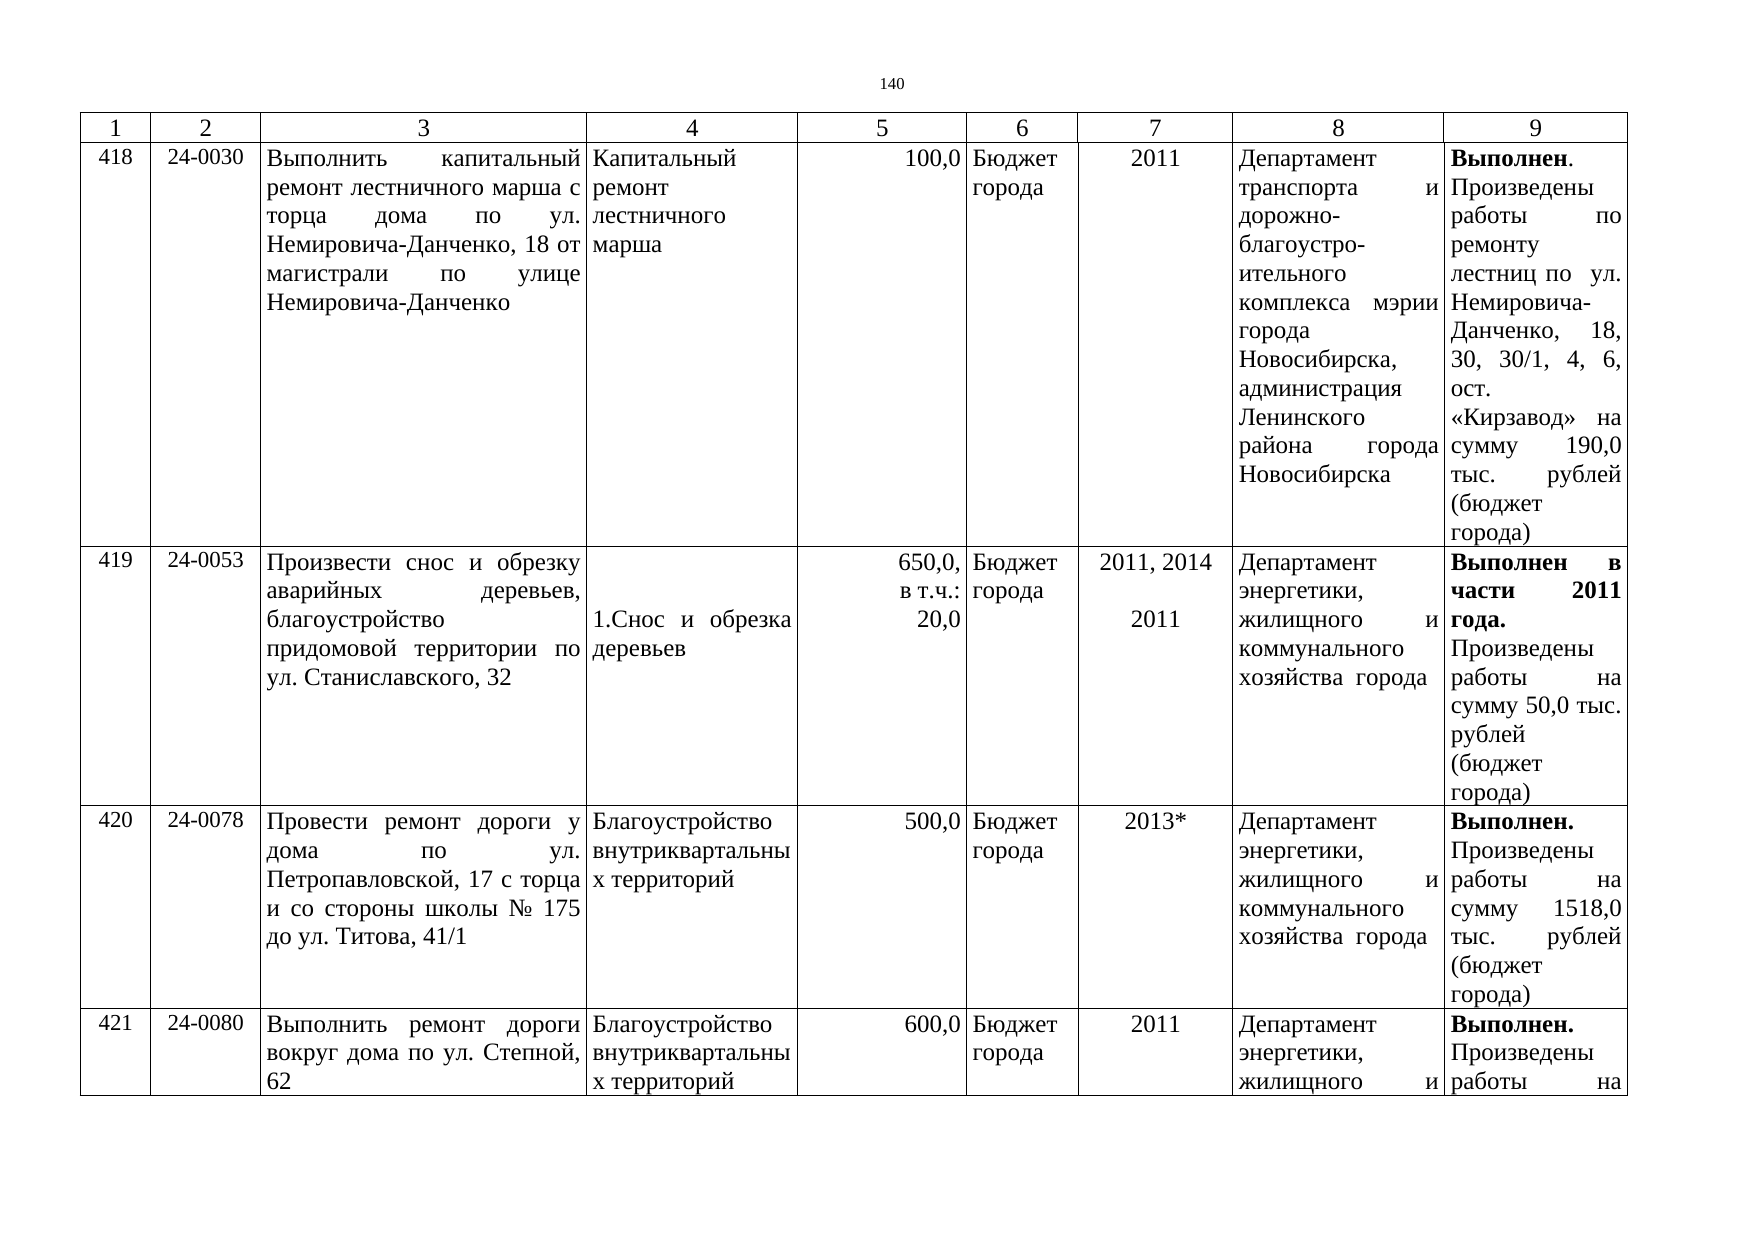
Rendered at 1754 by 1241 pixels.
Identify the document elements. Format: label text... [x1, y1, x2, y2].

table_header 6 [967, 113, 1077, 142]
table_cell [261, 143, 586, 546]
table_header 2 [151, 113, 260, 142]
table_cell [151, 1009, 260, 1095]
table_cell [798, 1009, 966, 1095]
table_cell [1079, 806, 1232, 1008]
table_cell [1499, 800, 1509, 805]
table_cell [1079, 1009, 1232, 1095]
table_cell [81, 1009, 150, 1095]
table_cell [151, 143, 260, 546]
table_header 3 [261, 113, 586, 142]
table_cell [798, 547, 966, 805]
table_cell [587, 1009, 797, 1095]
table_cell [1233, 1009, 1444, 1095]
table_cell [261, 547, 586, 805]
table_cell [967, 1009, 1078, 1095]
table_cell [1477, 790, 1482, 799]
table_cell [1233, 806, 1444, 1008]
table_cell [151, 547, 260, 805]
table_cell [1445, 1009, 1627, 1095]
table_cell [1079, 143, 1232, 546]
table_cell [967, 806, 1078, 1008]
table_header 5 [798, 113, 966, 142]
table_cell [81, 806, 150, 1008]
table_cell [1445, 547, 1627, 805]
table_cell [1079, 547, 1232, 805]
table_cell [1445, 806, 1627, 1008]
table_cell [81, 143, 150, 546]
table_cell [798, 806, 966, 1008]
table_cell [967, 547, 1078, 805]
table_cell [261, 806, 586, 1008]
table_header 8 [1233, 113, 1443, 142]
table_header 1 [81, 113, 150, 142]
table_header 9 [1444, 113, 1627, 142]
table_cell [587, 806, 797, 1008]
table_header 4 [587, 113, 797, 142]
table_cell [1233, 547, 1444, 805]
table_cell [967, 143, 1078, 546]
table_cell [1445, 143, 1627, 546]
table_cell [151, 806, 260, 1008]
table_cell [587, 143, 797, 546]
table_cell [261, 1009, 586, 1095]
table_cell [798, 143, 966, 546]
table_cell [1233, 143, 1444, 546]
table_header 7 [1078, 113, 1232, 142]
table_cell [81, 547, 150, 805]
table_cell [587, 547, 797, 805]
